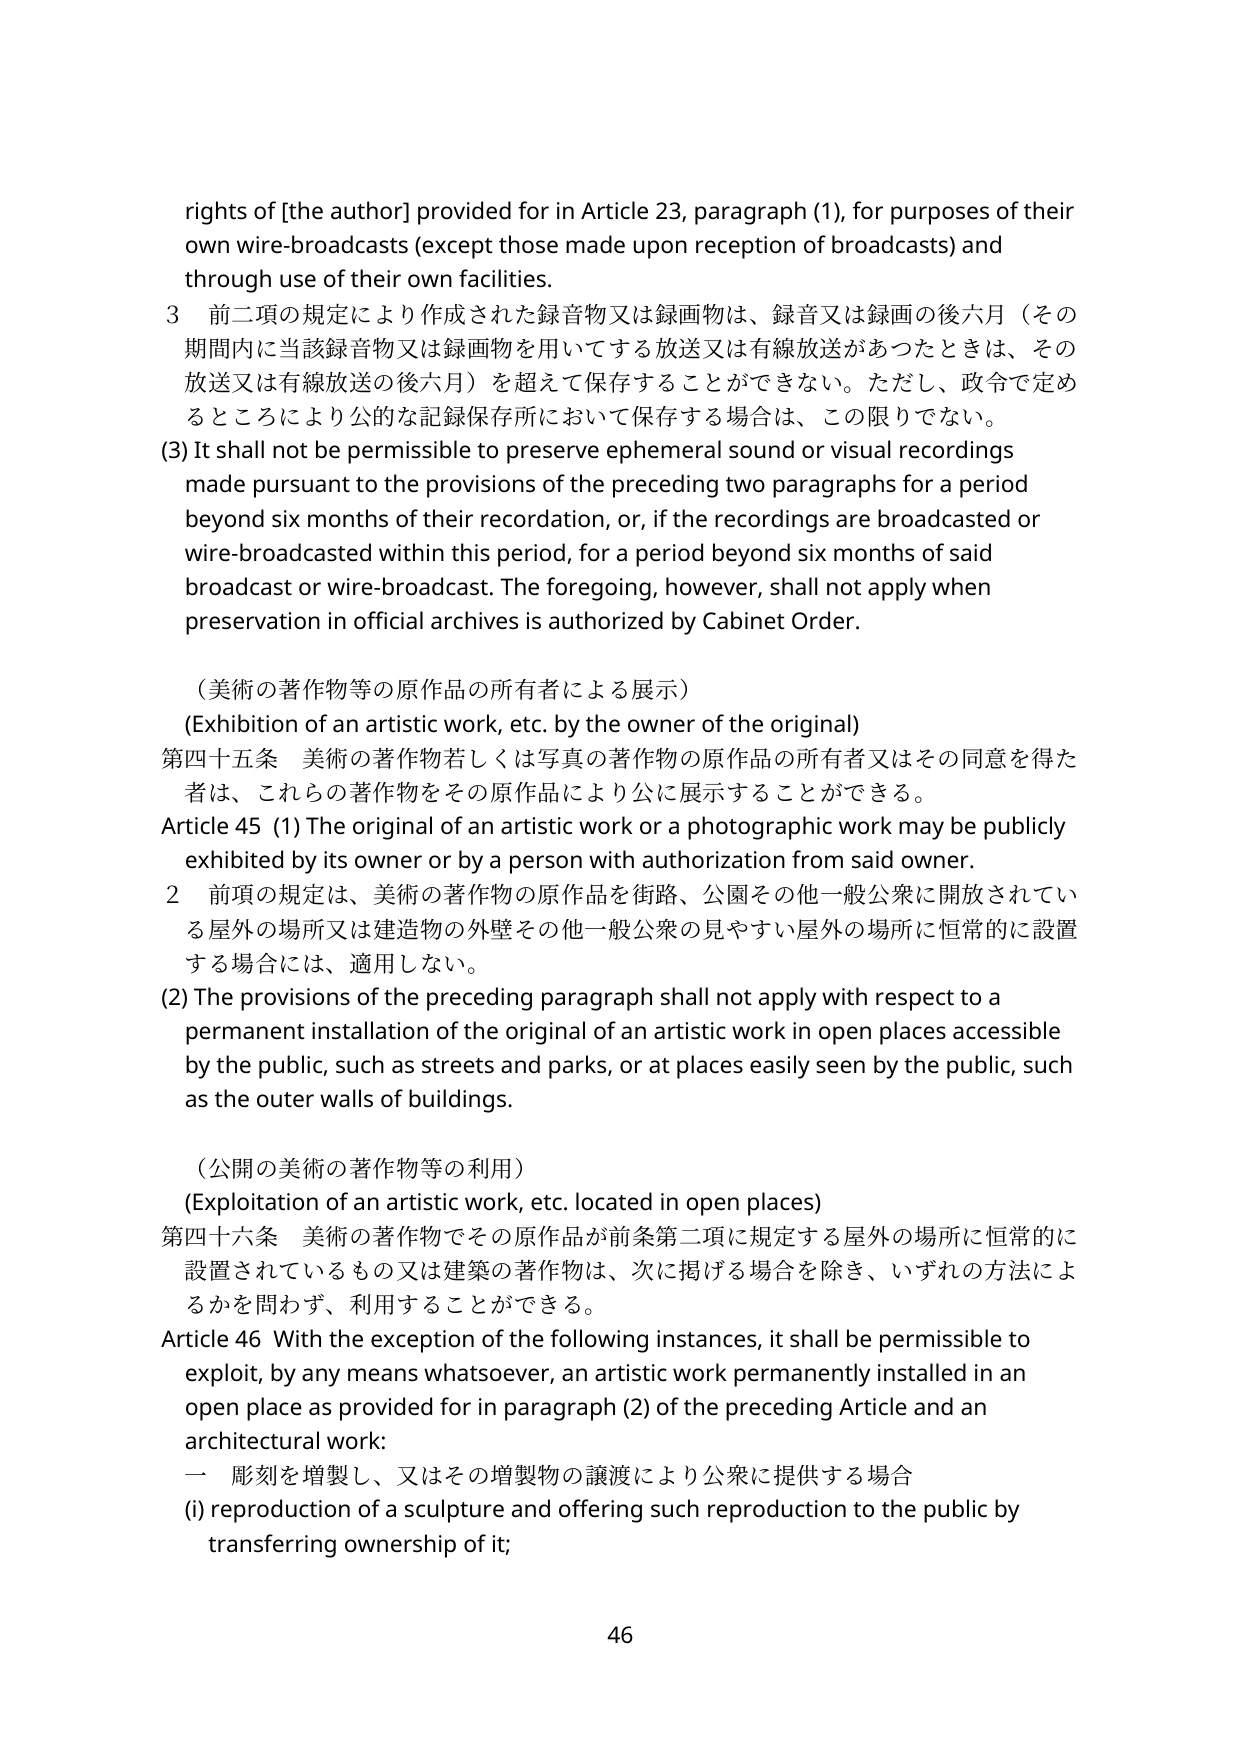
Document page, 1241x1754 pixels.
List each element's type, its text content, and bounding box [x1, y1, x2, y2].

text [161, 194, 1079, 296]
text ２ 前項の規定は、美術の著作物の原作品を街路、公園その他一般公衆に開放されている屋外の場所又は建造物の外壁その他一般公衆の見やすい屋外の場所に恒常的に設置する場合には、適用しない。 [161, 877, 1079, 979]
text Article 46 With the exception of the following instances, it shall be permissible to exploit, by any means whatsoever, an artistic work permanently installed in an open place as provided for in paragraph (2) of the preceding Article and an architectural work: [161, 1321, 1079, 1458]
text (Exploitation of an artistic work, etc. located in open places) [184, 1184, 1079, 1219]
text 一 彫刻を増製し、又はその増製物の譲渡により公衆に提供する場合 [184, 1458, 1079, 1492]
text (Exhibition of an artistic work, etc. by the owner of the original) [184, 706, 1079, 740]
text ３ 前二項の規定により作成された録音物又は録画物は、録音又は録画の後六月（その期間内に当該録音物又は録画物を用いてする放送又は有線放送があつたときは、その放送又は有線放送の後六月）を超えて保存することができない。ただし、政令で定めるところにより公的な記録保存所において保存する場合は、この限りでない。 [161, 296, 1079, 433]
text （美術の著作物等の原作品の所有者による展示） [184, 672, 1079, 706]
text 第四十六条 美術の著作物でその原作品が前条第二項に規定する屋外の場所に恒常的に設置されているもの又は建築の著作物は、次に掲げる場合を除き、いずれの方法によるかを問わず、利用することができる。 [161, 1219, 1079, 1321]
text (i) reproduction of a sculpture and offering such reproduction to the public by transferring ownership of it; [184, 1492, 1079, 1560]
text 第四十五条 美術の著作物若しくは写真の著作物の原作品の所有者又はその同意を得た者は、これらの著作物をその原作品により公に展示することができる。 [161, 740, 1079, 809]
text (3) It shall not be permissible to preserve ephemeral sound or visual recordings made pursuant to the provisions of the preceding two paragraphs for a period beyond six months of their recordation, or, if the recordings are broadcasted or wire-broadcasted within this period, for a period beyond six months of said broadcast or wire-broadcast. The foregoing, however, shall not apply when preservation in official archives is authorized by Cabinet Order. [161, 433, 1079, 638]
text Article 45 (1) The original of an artistic work or a photographic work may be publicly exhibited by its owner or by a person with authorization from said owner. [161, 809, 1079, 877]
text （公開の美術の著作物等の利用） [184, 1150, 1079, 1184]
text (2) The provisions of the preceding paragraph shall not apply with respect to a permanent installation of the original of an artistic work in open places accessible by the public, such as streets and parks, or at places easily seen by the public, such as the outer walls of buildings. [161, 979, 1079, 1116]
